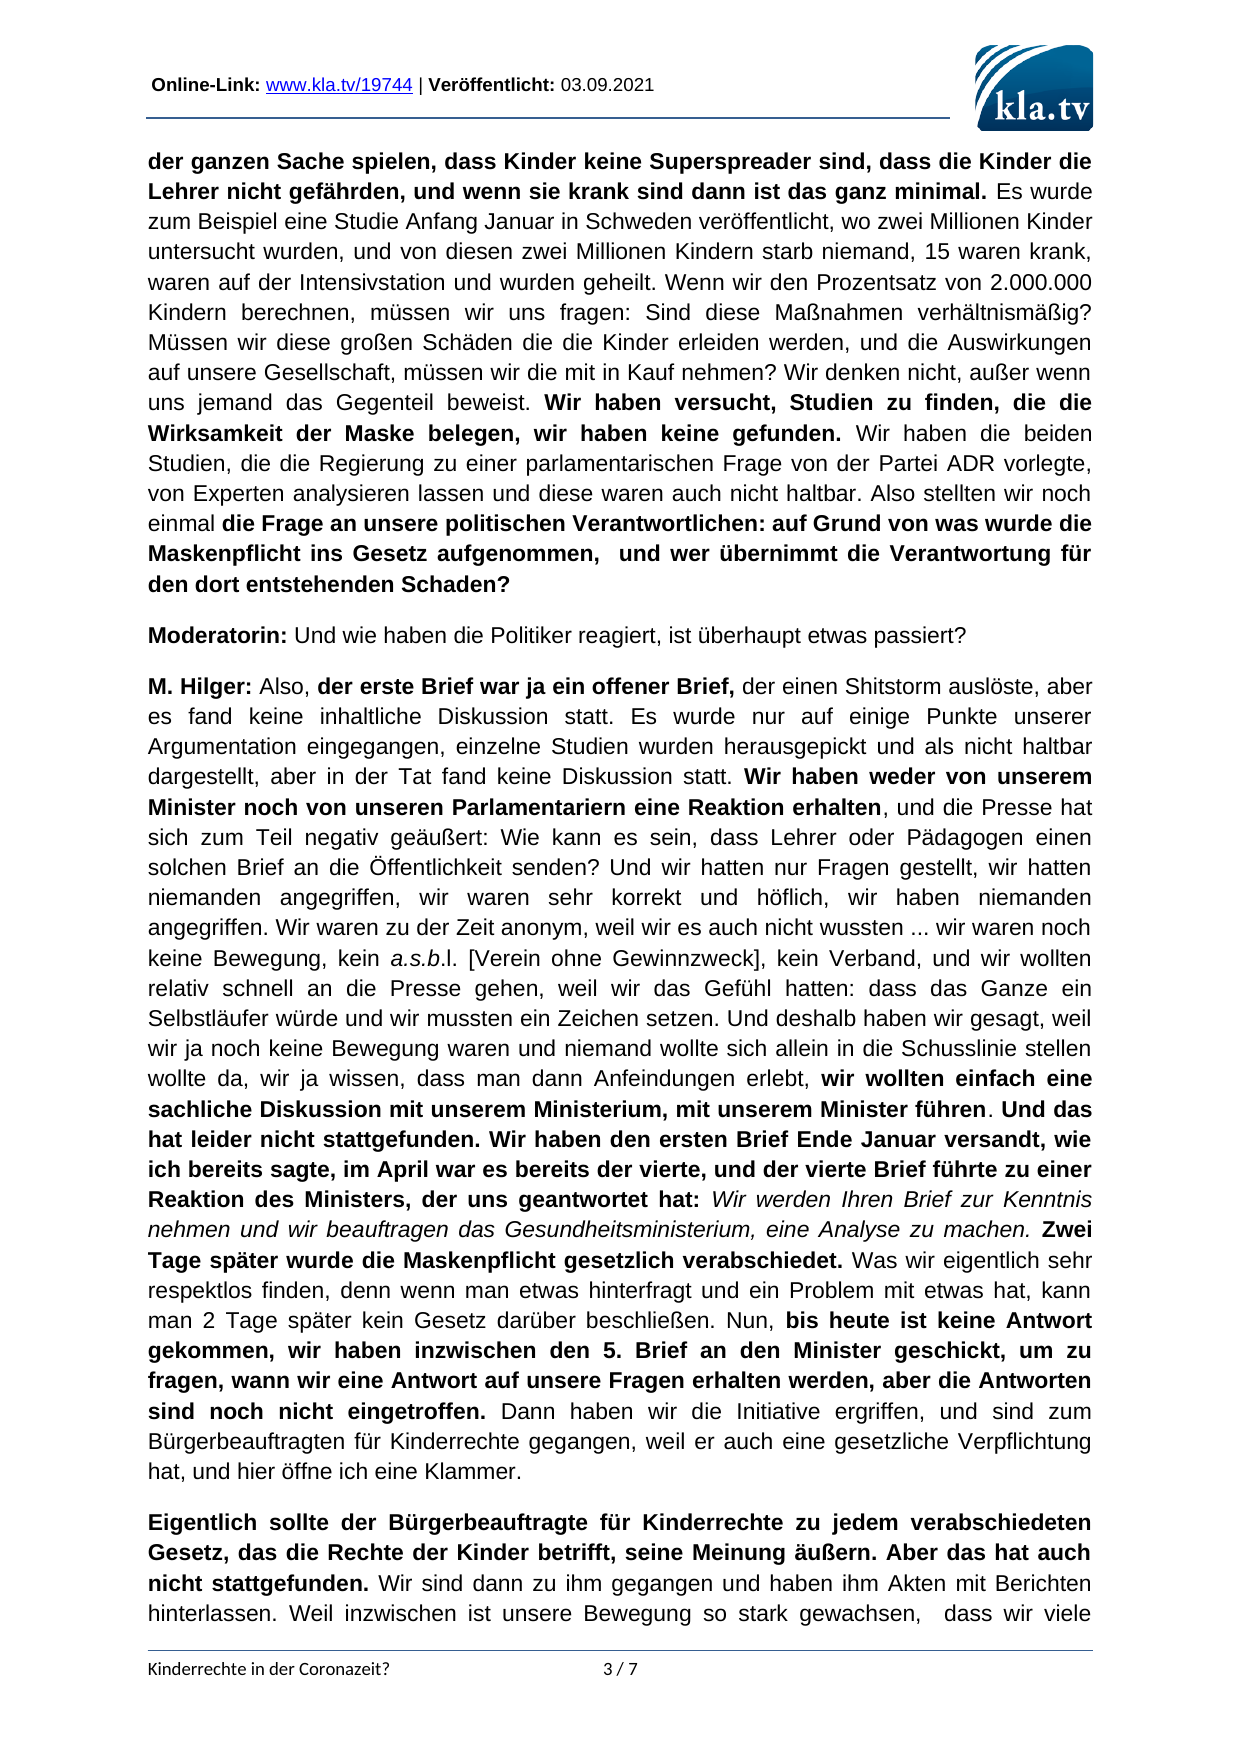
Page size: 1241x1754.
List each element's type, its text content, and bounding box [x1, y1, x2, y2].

text Moderatorin: Und wie haben die Politiker reagiert, ist überhaupt etwas passiert? [148, 622, 1093, 648]
text M. Hilger: Also, der erste Brief war ja ein offener Brief, der einen Shitstorm auslöste, aber es fand keine inhaltliche Diskussion statt. Es wurde nur auf einige Punkte unserer Argumentation eingegangen, einzelne Studien wurden herausgepickt und als nicht haltbar dargestellt, aber in der Tat fand keine Diskussion statt. Wir haben weder von unserem Minister noch von unseren Parlamentariern eine Reaktion erhalten, und die Presse hat sich zum Teil negativ geäußert: Wie kann es sein, dass Lehrer oder Pädagogen einen solchen Brief an die Öffentlichkeit senden? Und wir hatten nur Fragen gestellt, wir hatten niemanden angegriffen, wir waren sehr korrekt und höflich, wir haben niemanden angegriffen. Wir waren zu der Zeit anonym, weil wir es auch nicht wussten ... wir waren noch keine Bewegung, kein a.s.b.l. [Verein ohne Gewinnzweck], kein Verband, und wir wollten relativ schnell an die Presse gehen, weil wir das Gefühl hatten: dass das Ganze ein Selbstläufer würde und wir mussten ein Zeichen setzen. Und deshalb haben wir gesagt, weil wir ja noch keine Bewegung waren und niemand wollte sich allein in die Schusslinie stellen wollte da, wir ja wissen, dass man dann Anfeindungen erlebt, wir wollten einfach eine sachliche Diskussion mit unserem Ministerium, mit unserem Minister führen. Und das hat leider nicht stattgefunden. Wir haben den ersten Brief Ende Januar versandt, wie ich bereits sagte, im April war es bereits der vierte, und der vierte Brief führte zu einer Reaktion des Ministers, der uns geantwortet hat: Wir werden Ihren Brief zur Kenntnis nehmen und wir beauftragen das Gesundheitsministerium, eine Analyse zu machen. Zwei Tage später wurde die Maskenpflicht gesetzlich verabschiedet. Was wir eigentlich sehr respektlos finden, denn wenn man etwas hinterfragt und ein Problem mit etwas hat, kann man 2 Tage später kein Gesetz darüber beschließen. Nun, bis heute ist keine Antwort gekommen, wir haben inzwischen den 5. Brief an den Minister geschickt, um zu fragen, wann wir eine Antwort auf unsere Fragen erhalten werden, aber die Antworten sind noch nicht eingetroffen. Dann haben wir die Initiative ergriffen, und sind zum Bürgerbeauftragten für Kinderrechte gegangen, weil er auch eine gesetzliche Verpflichtung hat, und hier öffne ich eine Klammer. [148, 673, 1093, 1484]
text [148, 148, 1093, 597]
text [148, 1509, 1093, 1626]
